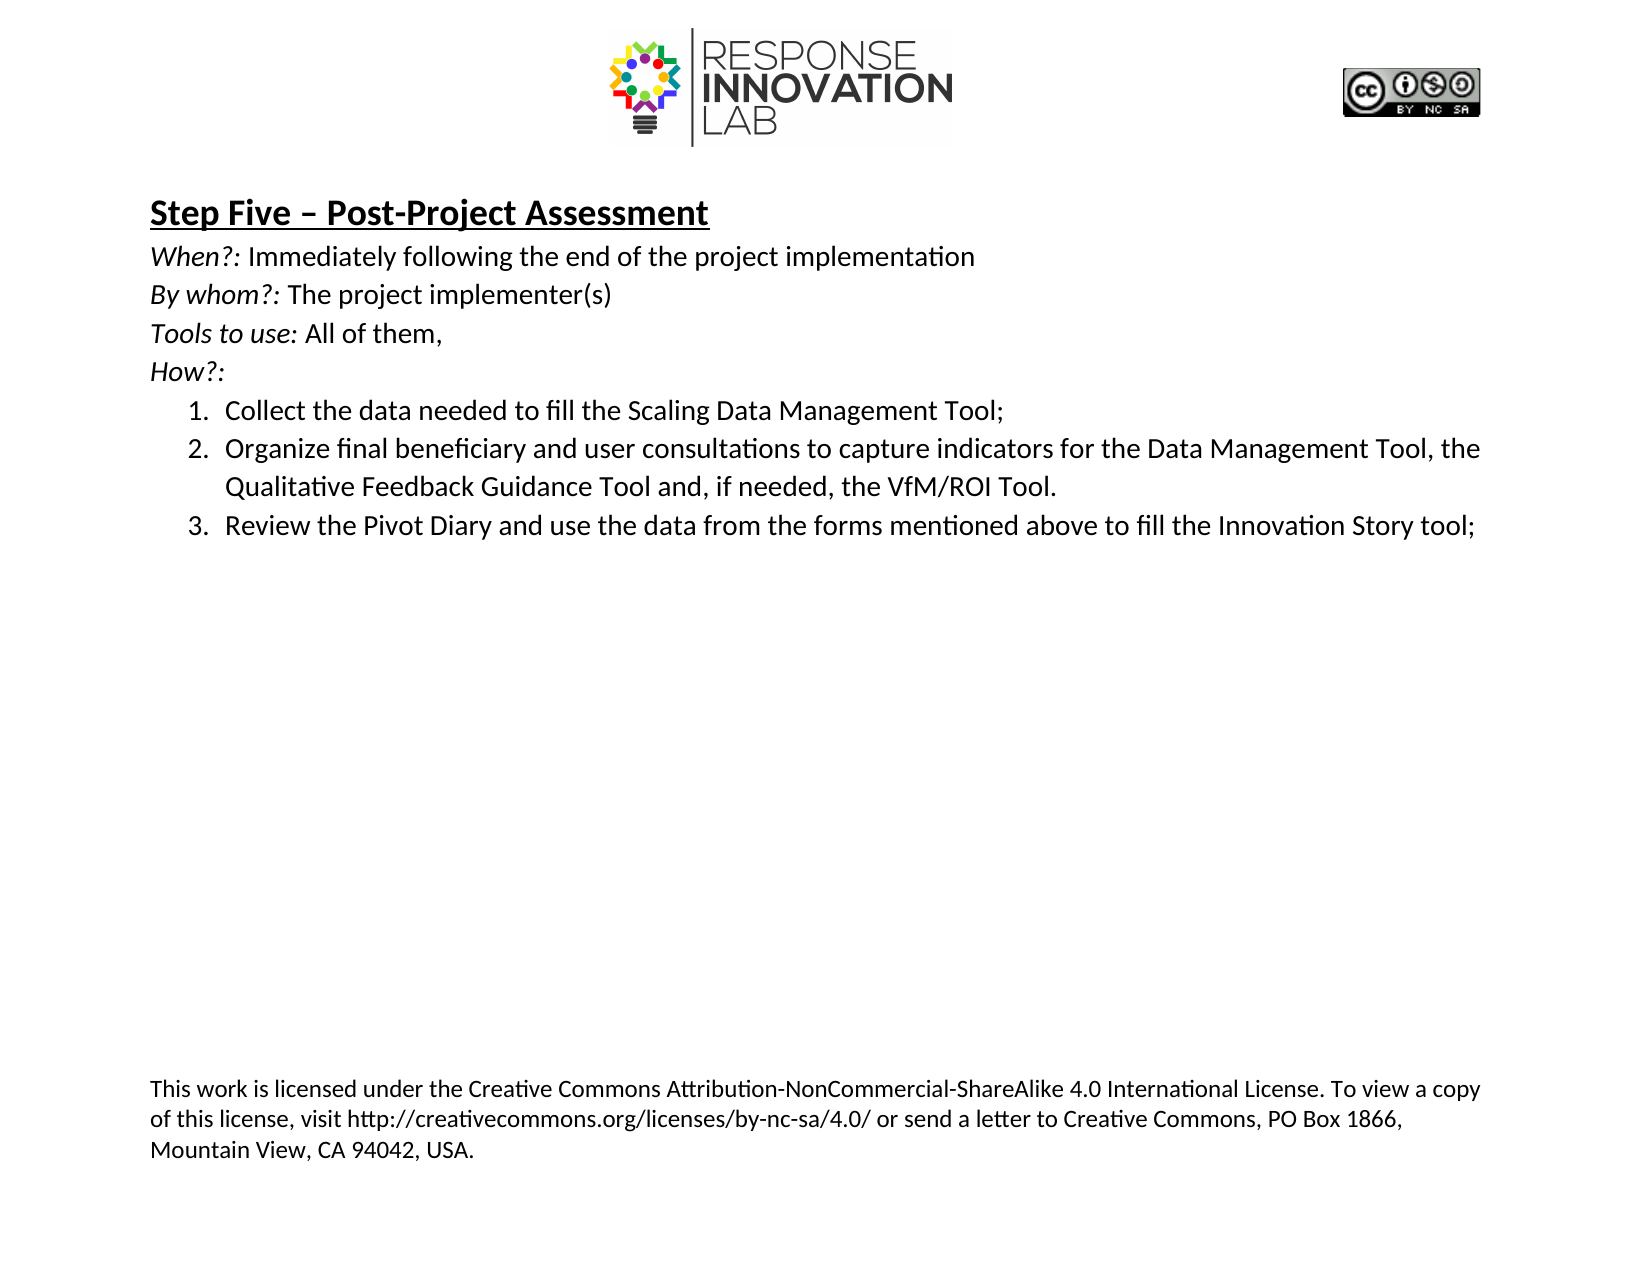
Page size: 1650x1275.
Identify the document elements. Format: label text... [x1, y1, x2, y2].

text Step Five – Post-Project Assessment [150, 188, 1500, 234]
text Tools to use: All of them, [150, 315, 1500, 350]
picture [1343, 68, 1481, 117]
list Collect the data needed to fill the Scaling Data Management Tool; [187, 392, 1500, 427]
picture [609, 28, 952, 147]
text When?: Immediately following the end of the project implementation [150, 238, 1500, 273]
list Organize final beneficiary and user consultations to capture indicators for the Data Management Tool, the Qualitative Feedback Guidance Tool and, if needed, the VfM/ROI Tool. [187, 430, 1500, 504]
list Review the Pivot Diary and use the data from the forms mentioned above to fill the Innovation Story tool; [187, 507, 1500, 543]
text By whom?: The project implementer(s) [150, 276, 1500, 312]
text How?: [150, 353, 1500, 389]
